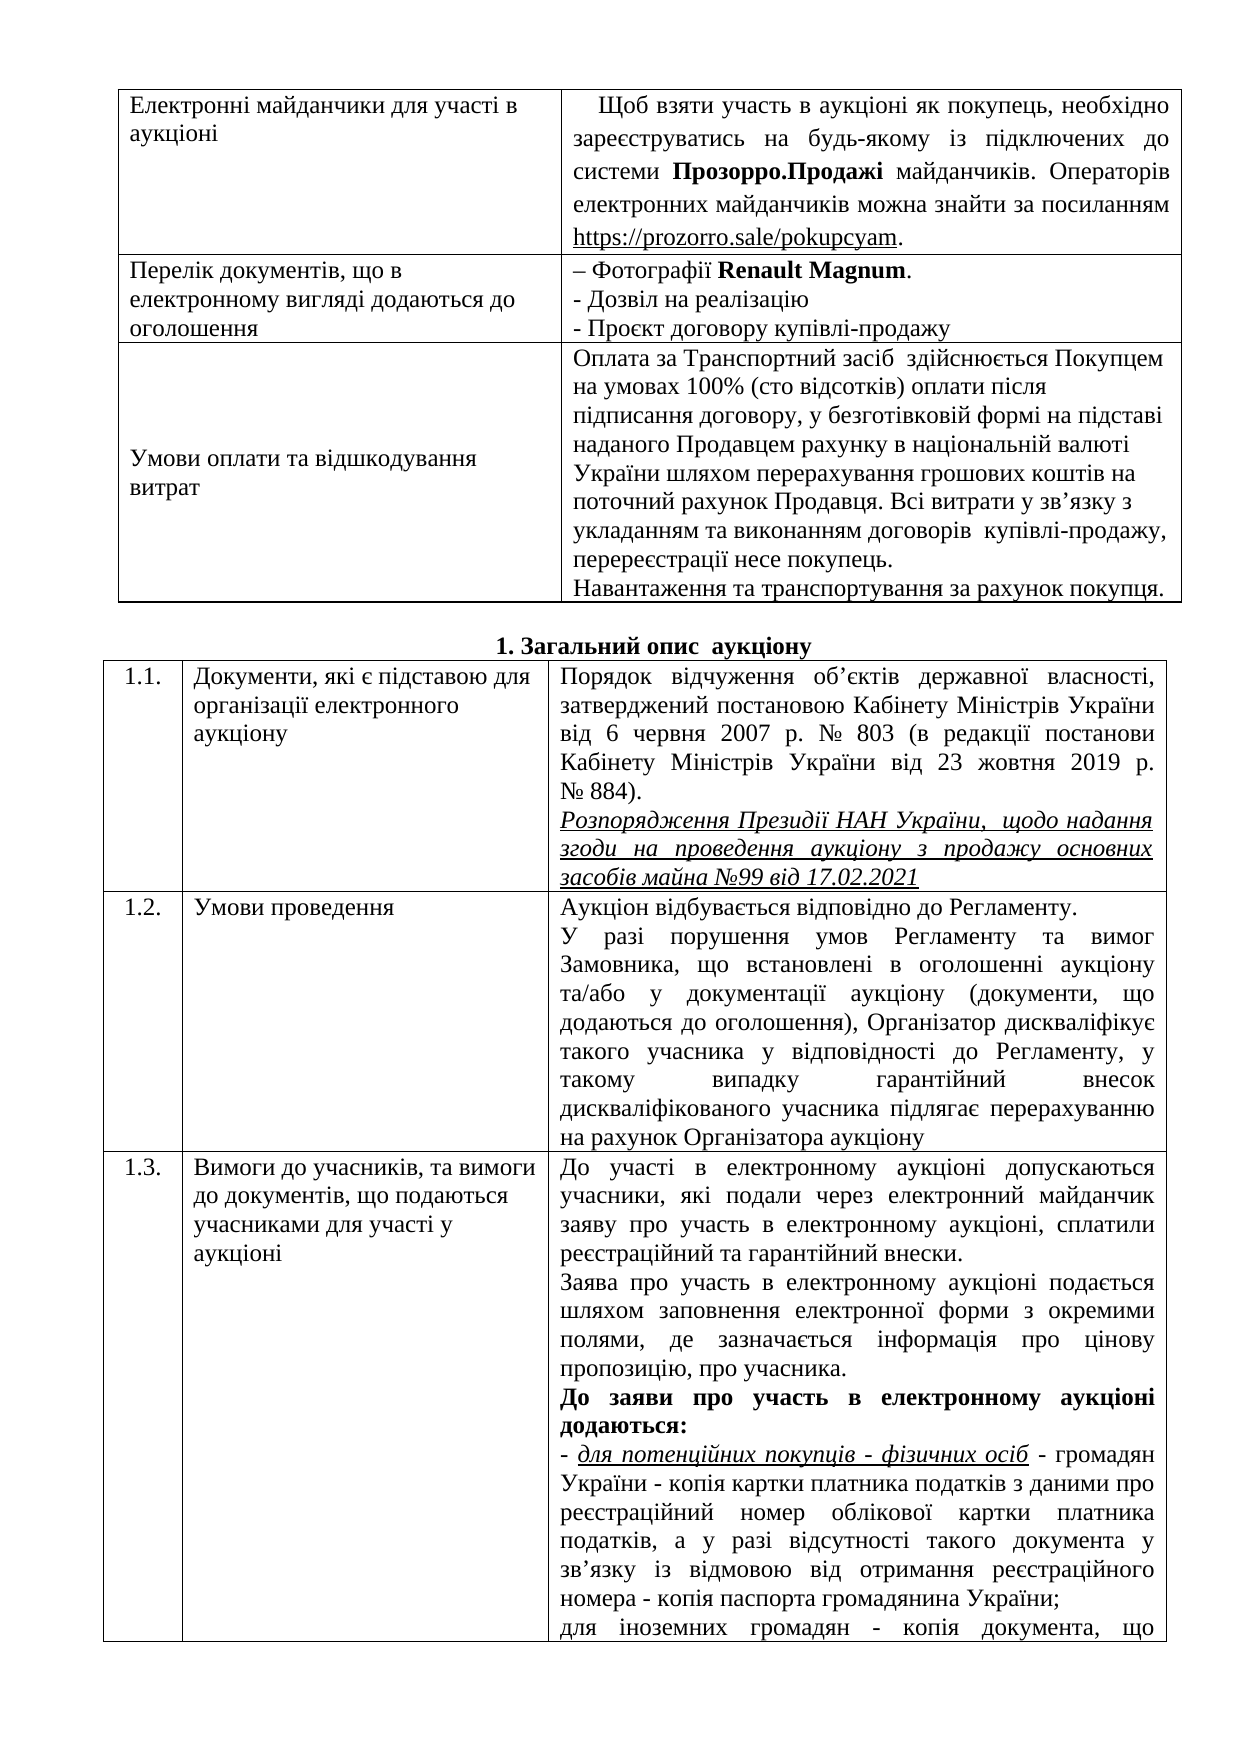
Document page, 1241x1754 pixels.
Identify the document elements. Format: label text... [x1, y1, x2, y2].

table_cell – Фотографії Renault Magnum. - Дозвіл на реалізацію - Проєкт договору купівлі-продажу [562, 255, 1181, 342]
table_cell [183, 1152, 548, 1641]
table_cell Аукціон відбувається відповідно до Регламенту. У разі порушення умов Регламенту та вимог Замовника, що встановлені в оголошенні аукціону та/або у документації аукціону (документи, що додаються до оголошення), Організатор дискваліфікує такого учасника у відповідності до Регламенту, у такому випадку гарантійний внесок дискваліфікованого учасника підлягає перерахуванню на рахунок Організатора аукціону [549, 892, 1166, 1151]
table_cell Умови проведення [183, 892, 548, 1151]
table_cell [549, 1152, 1166, 1641]
table_header Документи, які є підставою для організації електронного аукціону [183, 661, 548, 891]
table_cell Оплата за Транспортний засіб здійснюється Покупцем на умовах 100% (сто відсотків) оплати після підписання договору, у безготівковій формі на підставі наданого Продавцем рахунку в національній валюті України шляхом перерахування грошових коштів на поточний рахунок Продавця. Всі витрати у зв’язку з укладанням та виконанням договорів купівлі-продажу, перереєстрації несе покупець. Навантаження та транспортування за рахунок покупця. [562, 343, 1181, 601]
table_header Порядок відчуження об’єктів державної власності, затверджений постановою Кабінету Міністрів України від 6 червня 2007 р. № 803 (в редакції постанови Кабінету Міністрів України від 23 жовтня 2019 р. № 884). Розпорядження Президії НАН України, щодо надання згоди на проведення аукціону з продажу основних засобів майна №99 від 17.02.2021 [549, 661, 1166, 891]
text 1. Загальний опис аукціону [156, 631, 1152, 660]
table_cell Перелік документів, що в електронному вигляді додаються до оголошення [119, 255, 561, 342]
table_header 1.1. [104, 661, 182, 891]
table_cell Електронні майданчики для участі в аукціоні [119, 90, 561, 254]
table_cell 1.3. [104, 1152, 182, 1641]
table_cell Щоб взяти участь в аукціоні як покупець, необхідно зареєструватись на будь-якому із підключених до системи Прозорро.Продажі майданчиків. Операторів електронних майданчиків можна знайти за посиланням https://prozorro.sale/pokupcyam. [562, 90, 1181, 254]
table_cell Умови оплати та відшкодування витрат [119, 343, 561, 601]
table_cell 1.2. [104, 892, 182, 1151]
